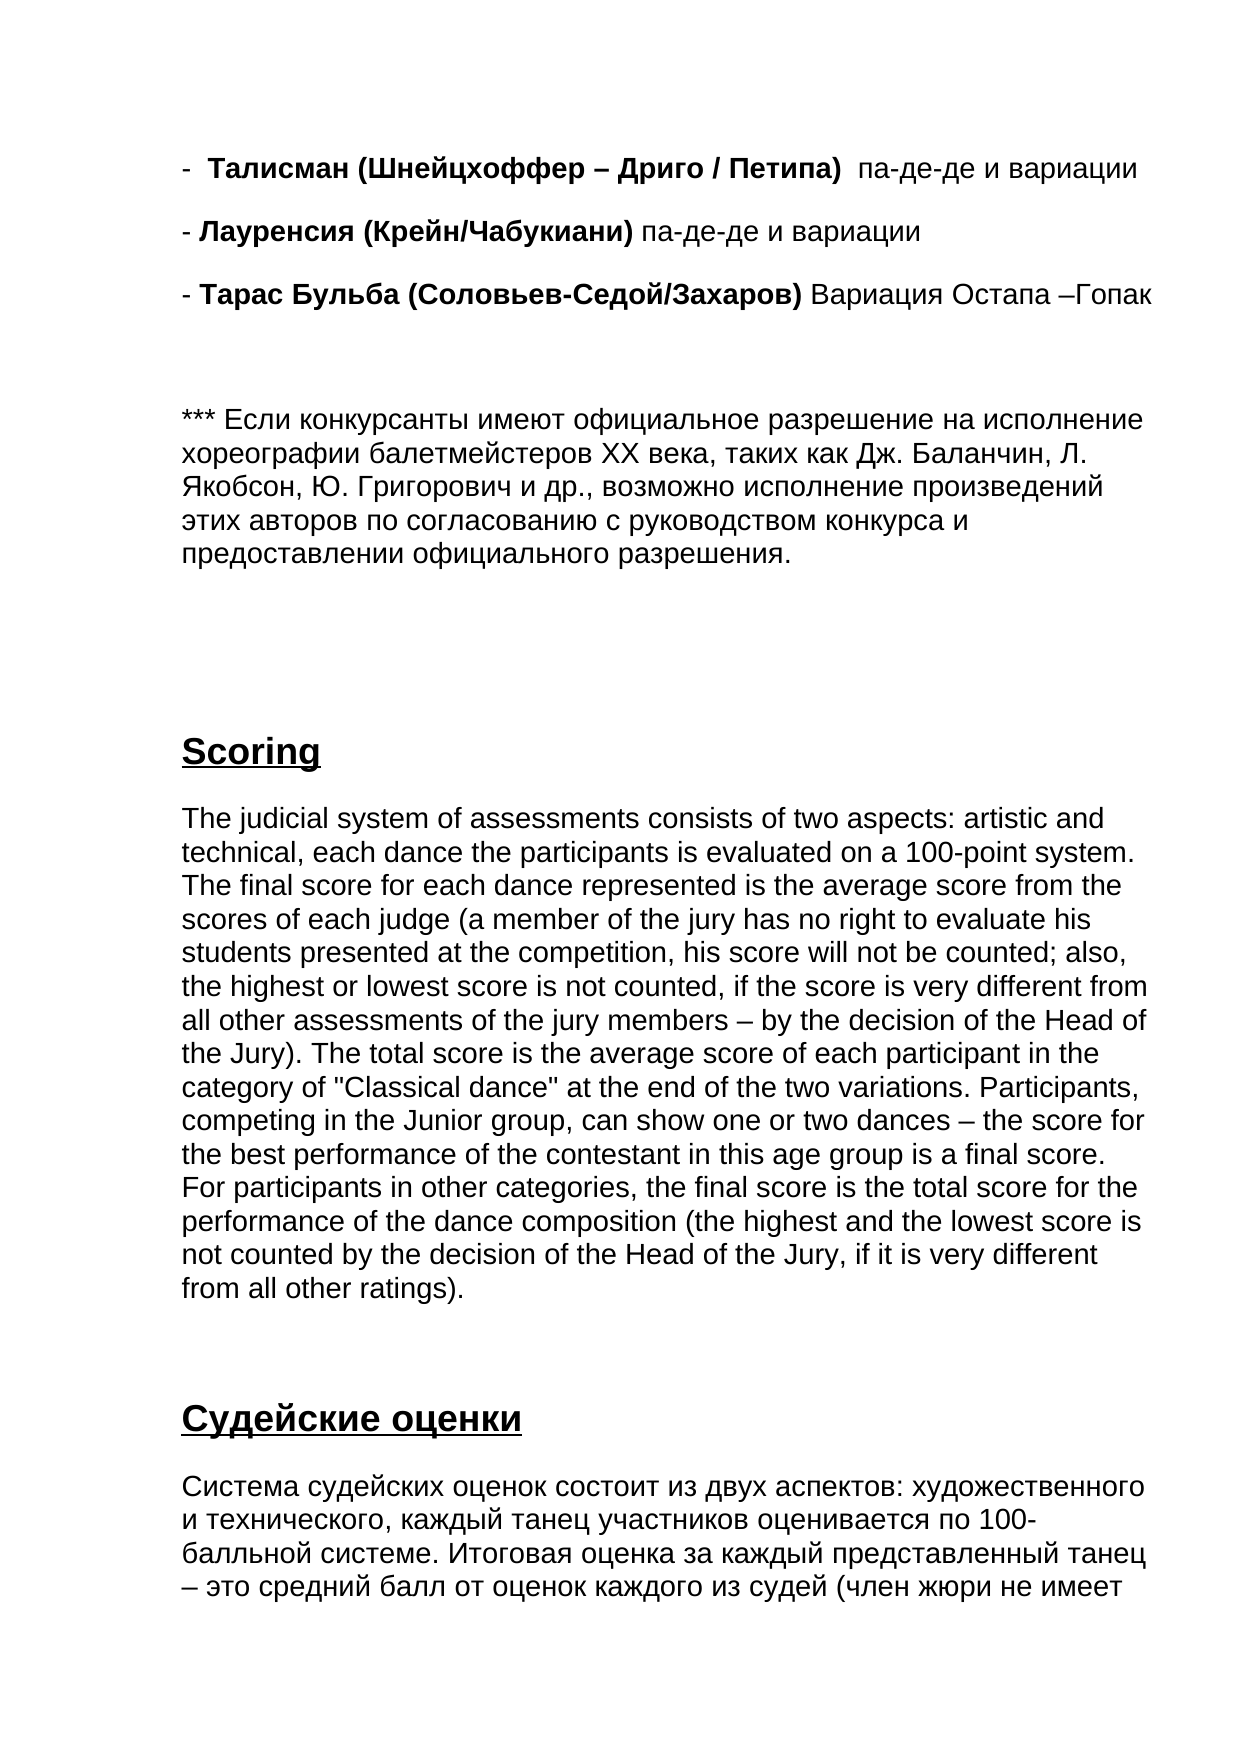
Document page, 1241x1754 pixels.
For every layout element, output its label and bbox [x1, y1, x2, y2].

table_header [1096, 1083, 1103, 1582]
table_header [1096, 881, 1103, 1084]
table_header [1096, 303, 1103, 420]
table_header [1096, 422, 1103, 881]
table_header [1096, 118, 1103, 176]
table_header [1096, 178, 1103, 290]
table_header [1096, 1595, 1103, 1607]
table_header [1096, 290, 1102, 302]
